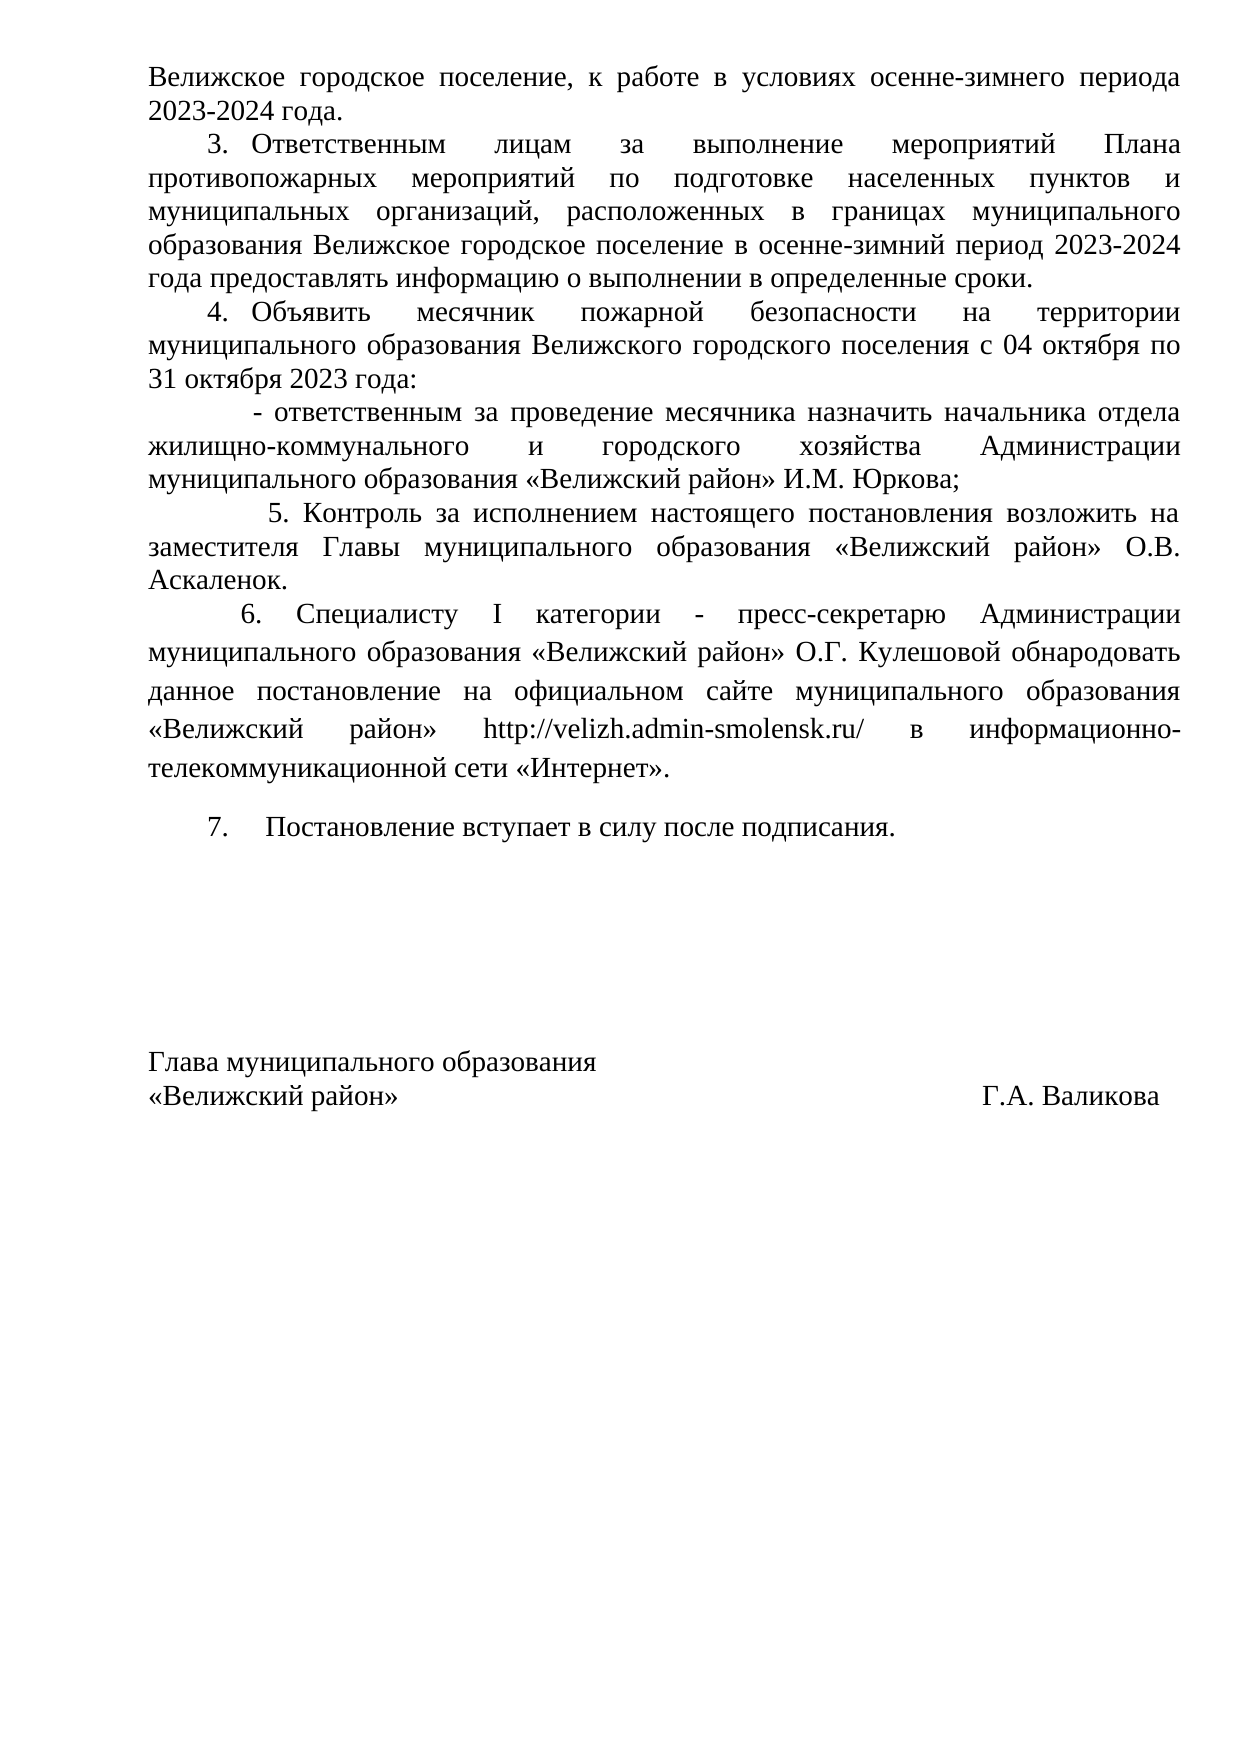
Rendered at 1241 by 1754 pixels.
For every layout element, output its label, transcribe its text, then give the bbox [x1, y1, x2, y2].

text «Велижский район» Г.А. Валикова [148, 1078, 1181, 1111]
text 6. Специалисту I категории - пресс-секретарю Администрации муниципального образования «Велижский район» О.Г. Кулешовой обнародовать данное постановление на официальном сайте муниципального образования «Велижский район» http://velizh.admin-smоlensk.ru/ в информационно-телекоммуникационной сети «Интернет». [148, 596, 1181, 783]
text 5. Контроль за исполнением настоящего постановления возложить на заместителя Главы муниципального образования «Велижский район» О.В. Аскаленок. [148, 495, 1181, 596]
list Объявить месячник пожарной безопасности на территории муниципального образования Велижского городского поселения с 04 октября по 31 октября 2023 года: [148, 294, 1181, 394]
text 7. Постановление вступает в силу после подписания. [148, 809, 1181, 843]
text - ответственным за проведение месячника назначить начальника отдела жилищно-коммунального и городского хозяйства Администрации муниципального образования «Велижский район» И.М. Юркова; [148, 394, 1181, 495]
text Глава муниципального образования [148, 1044, 1181, 1078]
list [148, 59, 1181, 126]
list Ответственным лицам за выполнение мероприятий Плана противопожарных мероприятий по подготовке населенных пунктов и муниципальных организаций, расположенных в границах муниципального образования Велижское городское поселение в осенне-зимний период 2023-2024 года предоставлять информацию о выполнении в определенные сроки. [148, 126, 1181, 294]
